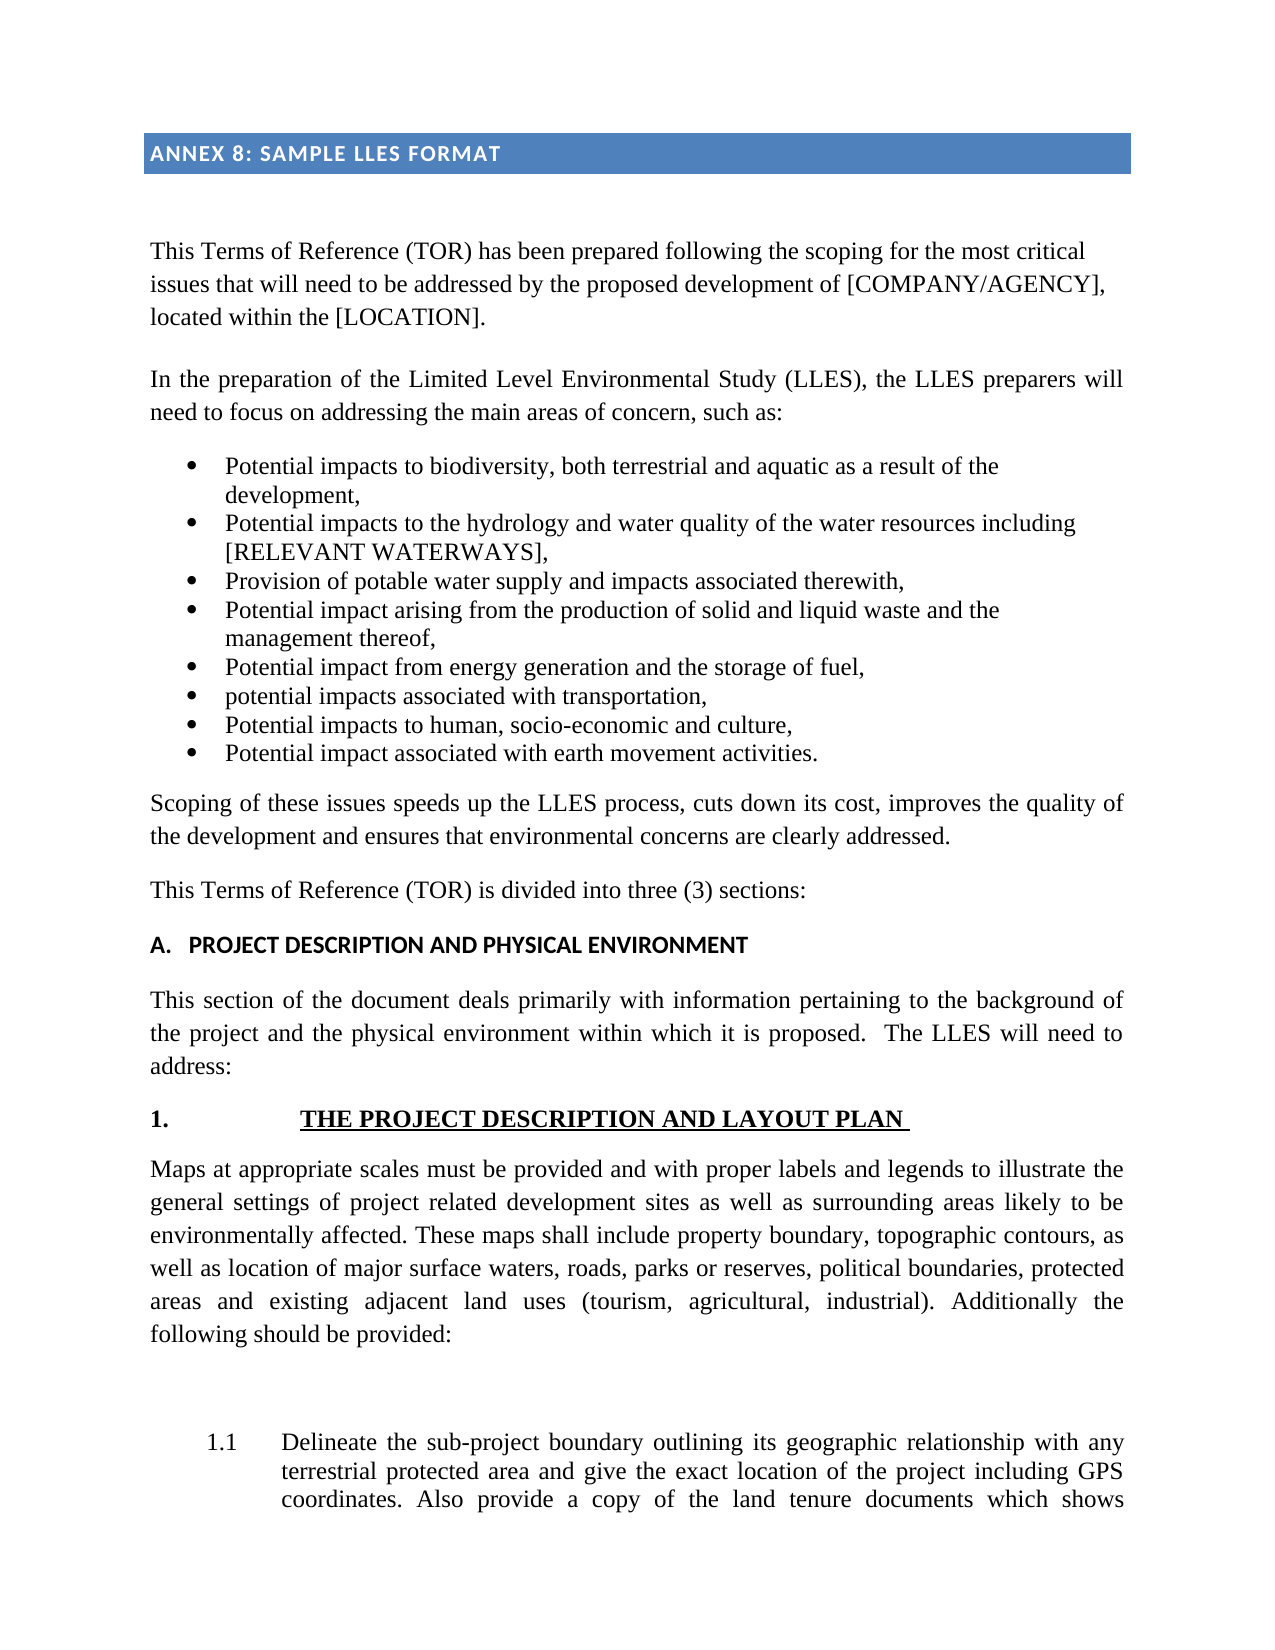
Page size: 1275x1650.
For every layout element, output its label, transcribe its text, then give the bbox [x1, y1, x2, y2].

text This section of the document deals primarily with information pertaining to the background of the project and the physical environment within which it is proposed. The LLES will need to address: [150, 985, 1125, 1079]
text This Terms of Reference (TOR) is divided into three (3) sections: [150, 875, 1125, 904]
list THE PROJECT DESCRIPTION AND LAYOUT PLAN [150, 1104, 1125, 1133]
list Provision of potable water supply and impacts associated therewith, [187, 566, 1125, 595]
text A. PROJECT DESCRIPTION AND PHYSICAL ENVIRONMENT [150, 929, 1125, 959]
text Scoping of these issues speeds up the LLES process, cuts down its cost, improves the quality of the development and ensures that environmental concerns are clearly addressed. [150, 788, 1125, 850]
text This Terms of Reference (TOR) has been prepared following the scoping for the most critical issues that will need to be addressed by the proposed development of [COMPANY/AGENCY], located within the [LOCATION]. [150, 236, 1125, 331]
list potential impacts associated with transportation, [187, 681, 1125, 710]
text Maps at appropriate scales must be provided and with proper labels and legends to illustrate the general settings of project related development sites as well as surrounding areas likely to be environmentally affected. These maps shall include property boundary, topographic contours, as well as location of major surface waters, roads, parks or reserves, political boundaries, protected areas and existing adjacent land uses (tourism, agricultural, industrial). Additionally the following should be provided: [150, 1154, 1125, 1348]
list Potential impacts to the hydrology and water quality of the water resources including [RELEVANT WATERWAYS], [187, 508, 1125, 566]
subtitle Annex 8: Sample LLES Format [150, 140, 1125, 168]
list Potential impact associated with earth movement activities. [187, 738, 1125, 767]
list Potential impacts to biodiversity, both terrestrial and aquatic as a result of the development, [187, 451, 1125, 508]
list Potential impact from energy generation and the storage of fuel, [187, 652, 1125, 681]
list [206, 1427, 1125, 1513]
text In the preparation of the Limited Level Environmental Study (LLES), the LLES preparers will need to focus on addressing the main areas of concern, such as: [150, 364, 1125, 426]
list Potential impacts to human, socio-economic and culture, [187, 710, 1125, 738]
list Potential impact arising from the production of solid and liquid waste and the management thereof, [187, 595, 1125, 652]
